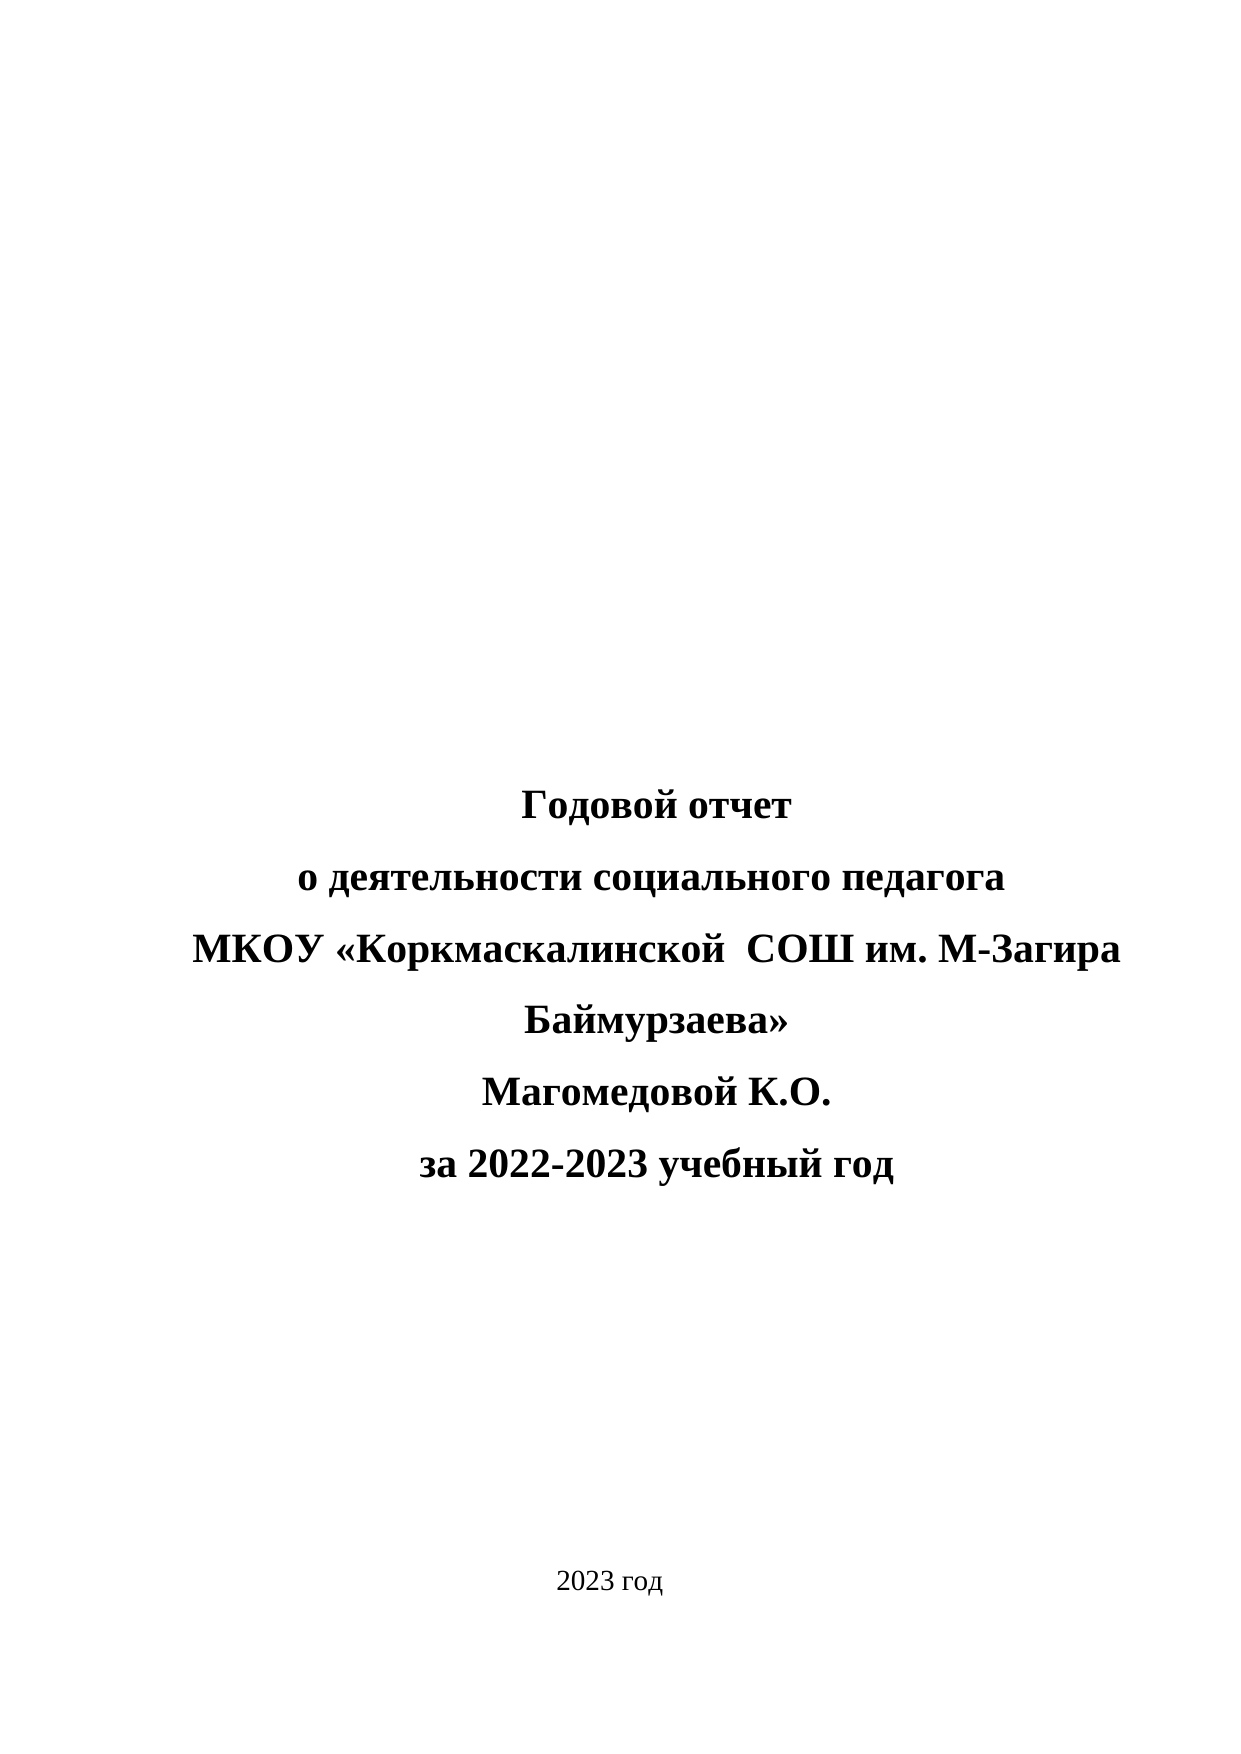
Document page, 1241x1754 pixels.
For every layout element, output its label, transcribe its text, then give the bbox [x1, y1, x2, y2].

text о деятельности социального педагога МКОУ «Коркмаскалинской СОШ им. М-Загира Баймурзаева» [148, 851, 1165, 1043]
text Годовой отчет [148, 779, 1165, 827]
text 2023 год [148, 1563, 1165, 1596]
text Магомедовой К.О. за 2022-2023 учебный год [148, 1067, 1165, 1187]
